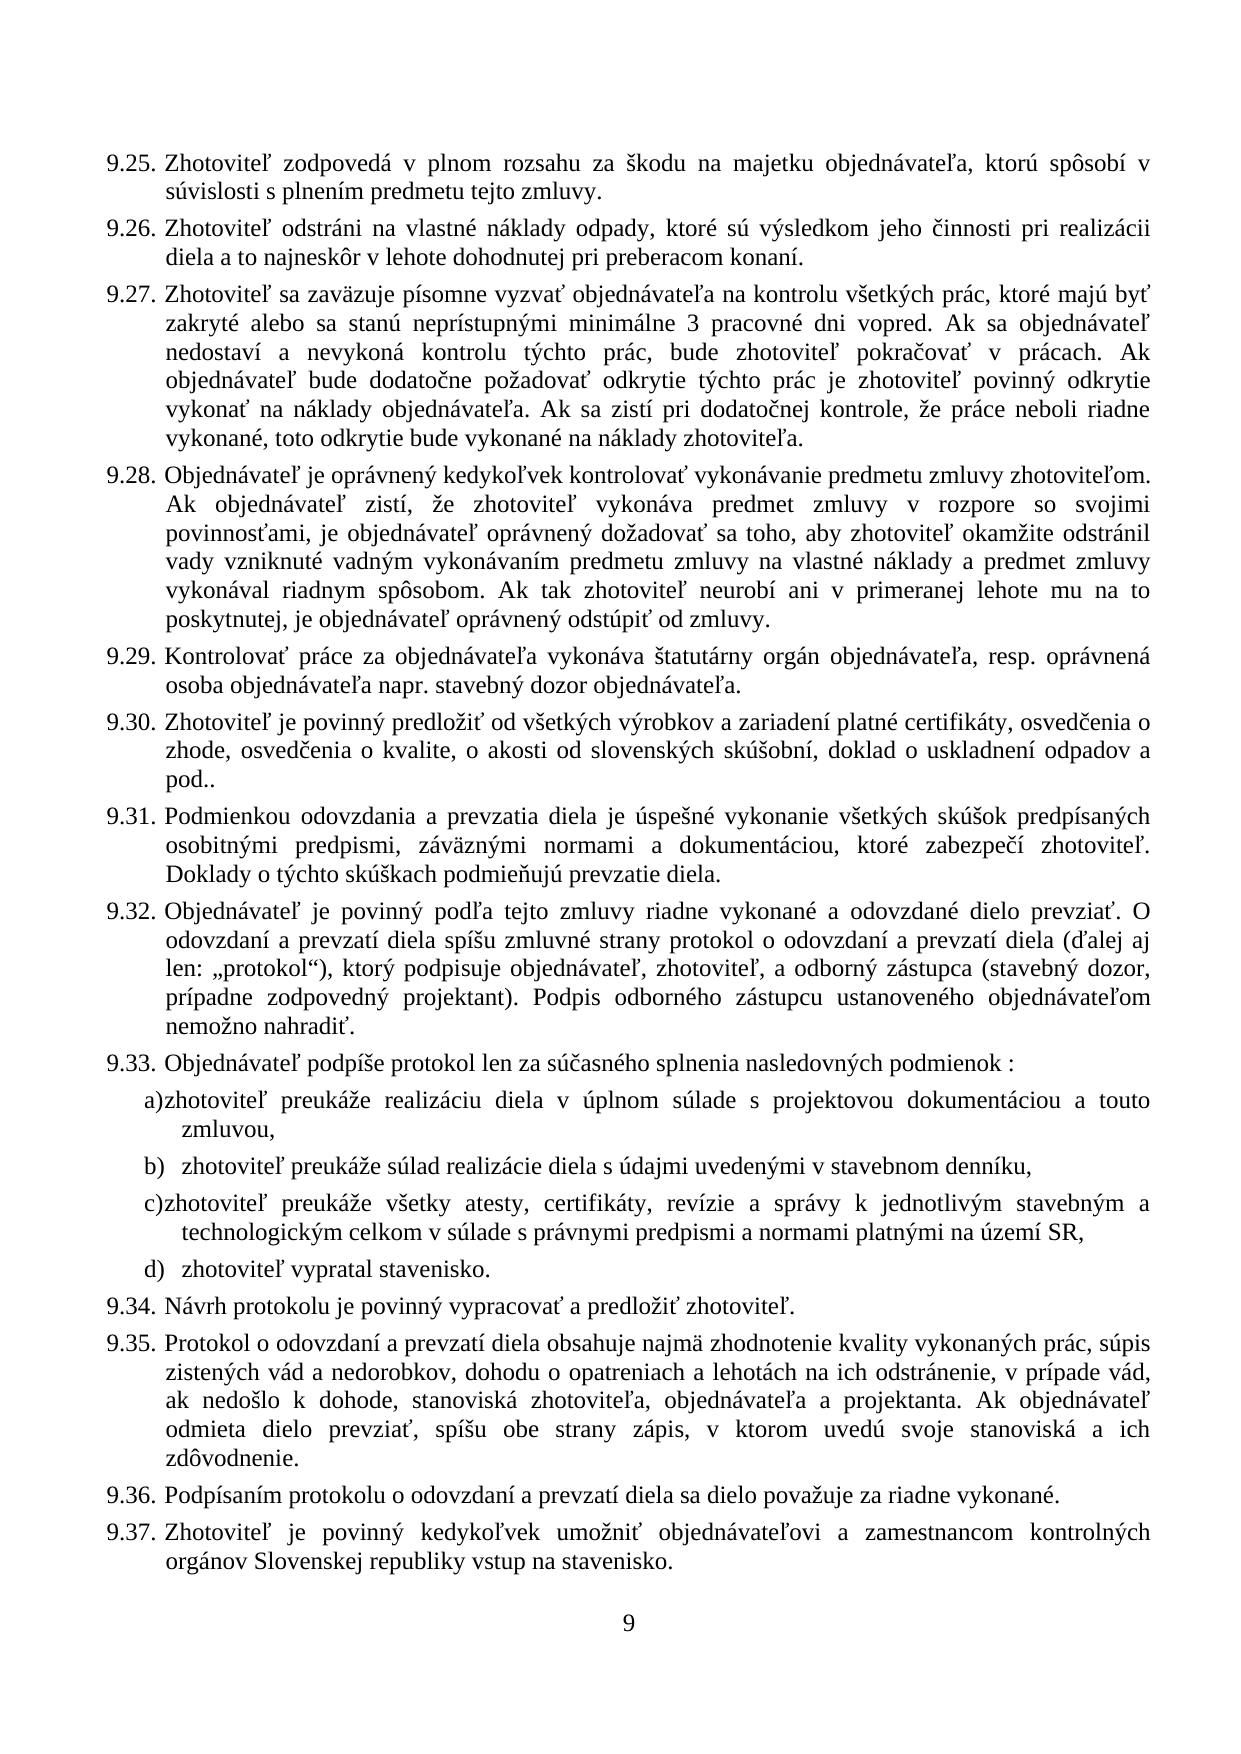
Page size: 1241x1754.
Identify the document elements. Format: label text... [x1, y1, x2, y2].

list Podpísaním protokolu o odovzdaní a prevzatí diela sa dielo považuje za riadne vykonané. [106, 1480, 1152, 1509]
list Kontrolovať práce za objednávateľa vykonáva štatutárny orgán objednávateľa, resp. oprávnená osoba objednávateľa napr. stavebný dozor objednávateľa. [106, 641, 1152, 698]
list Podmienkou odovzdania a prevzatia diela je úspešné vykonanie všetkých skúšok predpísaných osobitnými predpismi, záväznými normami a dokumentáciou, ktoré zabezpečí zhotoviteľ. Doklady o týchto skúškach podmieňujú prevzatie diela. [106, 801, 1152, 888]
list Zhotoviteľ je povinný kedykoľvek umožniť objednávateľovi a zamestnancom kontrolných orgánov Slovenskej republiky vstup na stavenisko. [106, 1517, 1152, 1575]
list Zhotoviteľ zodpovedá v plnom rozsahu za škodu na majetku objednávateľa, ktorú spôsobí v súvislosti s plnením predmetu tejto zmluvy. [106, 148, 1152, 205]
list zhotoviteľ preukáže súlad realizácie diela s údajmi uvedenými v stavebnom denníku, [144, 1151, 1152, 1180]
list Návrh protokolu je povinný vypracovať a predložiť zhotoviteľ. [106, 1291, 1152, 1320]
list zhotoviteľ vypratal stavenisko. [144, 1254, 1152, 1283]
list zhotoviteľ preukáže všetky atesty, certifikáty, revízie a správy k jednotlivým stavebným a technologickým celkom v súlade s právnymi predpismi a normami platnými na území SR, [144, 1188, 1152, 1246]
list zhotoviteľ preukáže realizáciu diela v úplnom súlade s projektovou dokumentáciou a touto zmluvou, [144, 1085, 1152, 1143]
list Zhotoviteľ je povinný predložiť od všetkých výrobkov a zariadení platné certifikáty, osvedčenia o zhode, osvedčenia o kvalite, o akosti od slovenských skúšobní, doklad o uskladnení odpadov a pod.. [106, 707, 1152, 793]
list Protokol o odovzdaní a prevzatí diela obsahuje najmä zhodnotenie kvality vykonaných prác, súpis zistených vád a nedorobkov, dohodu o opatreniach a lehotách na ich odstránenie, v prípade vád, ak nedošlo k dohode, stanoviská zhotoviteľa, objednávateľa a projektanta. Ak objednávateľ odmieta dielo prevziať, spíšu obe strany zápis, v ktorom uvedú svoje stanoviská a ich zdôvodnenie. [106, 1328, 1152, 1472]
list Objednávateľ je povinný podľa tejto zmluvy riadne vykonané a odovzdané dielo prevziať. O odovzdaní a prevzatí diela spíšu zmluvné strany protokol o odovzdaní a prevzatí diela (ďalej aj len: „protokol“), ktorý podpisuje objednávateľ, zhotoviteľ, a odborný zástupca (stavebný dozor, prípadne zodpovedný projektant). Podpis odborného zástupcu ustanoveného objednávateľom nemožno nahradiť. [106, 896, 1152, 1040]
list Objednávateľ podpíše protokol len za súčasného splnenia nasledovných podmienok : [106, 1048, 1152, 1077]
list Zhotoviteľ odstráni na vlastné náklady odpady, ktoré sú výsledkom jeho činnosti pri realizácii diela a to najneskôr v lehote dohodnutej pri preberacom konaní. [106, 213, 1152, 271]
list Objednávateľ je oprávnený kedykoľvek kontrolovať vykonávanie predmetu zmluvy zhotoviteľom. Ak objednávateľ zistí, že zhotoviteľ vykonáva predmet zmluvy v rozpore so svojimi povinnosťami, je objednávateľ oprávnený dožadovať sa toho, aby zhotoviteľ okamžite odstránil vady vzniknuté vadným vykonávaním predmetu zmluvy na vlastné náklady a predmet zmluvy vykonával riadnym spôsobom. Ak tak zhotoviteľ neurobí ani v primeranej lehote mu na to poskytnutej, je objednávateľ oprávnený odstúpiť od zmluvy. [106, 460, 1152, 633]
list Zhotoviteľ sa zaväzuje písomne vyzvať objednávateľa na kontrolu všetkých prác, ktoré majú byť zakryté alebo sa stanú neprístupnými minimálne 3 pracovné dni vopred. Ak sa objednávateľ nedostaví a nevykoná kontrolu týchto prác, bude zhotoviteľ pokračovať v prácach. Ak objednávateľ bude dodatočne požadovať odkrytie týchto prác je zhotoviteľ povinný odkrytie vykonať na náklady objednávateľa. Ak sa zistí pri dodatočnej kontrole, že práce neboli riadne vykonané, toto odkrytie bude vykonané na náklady zhotoviteľa. [106, 279, 1152, 452]
